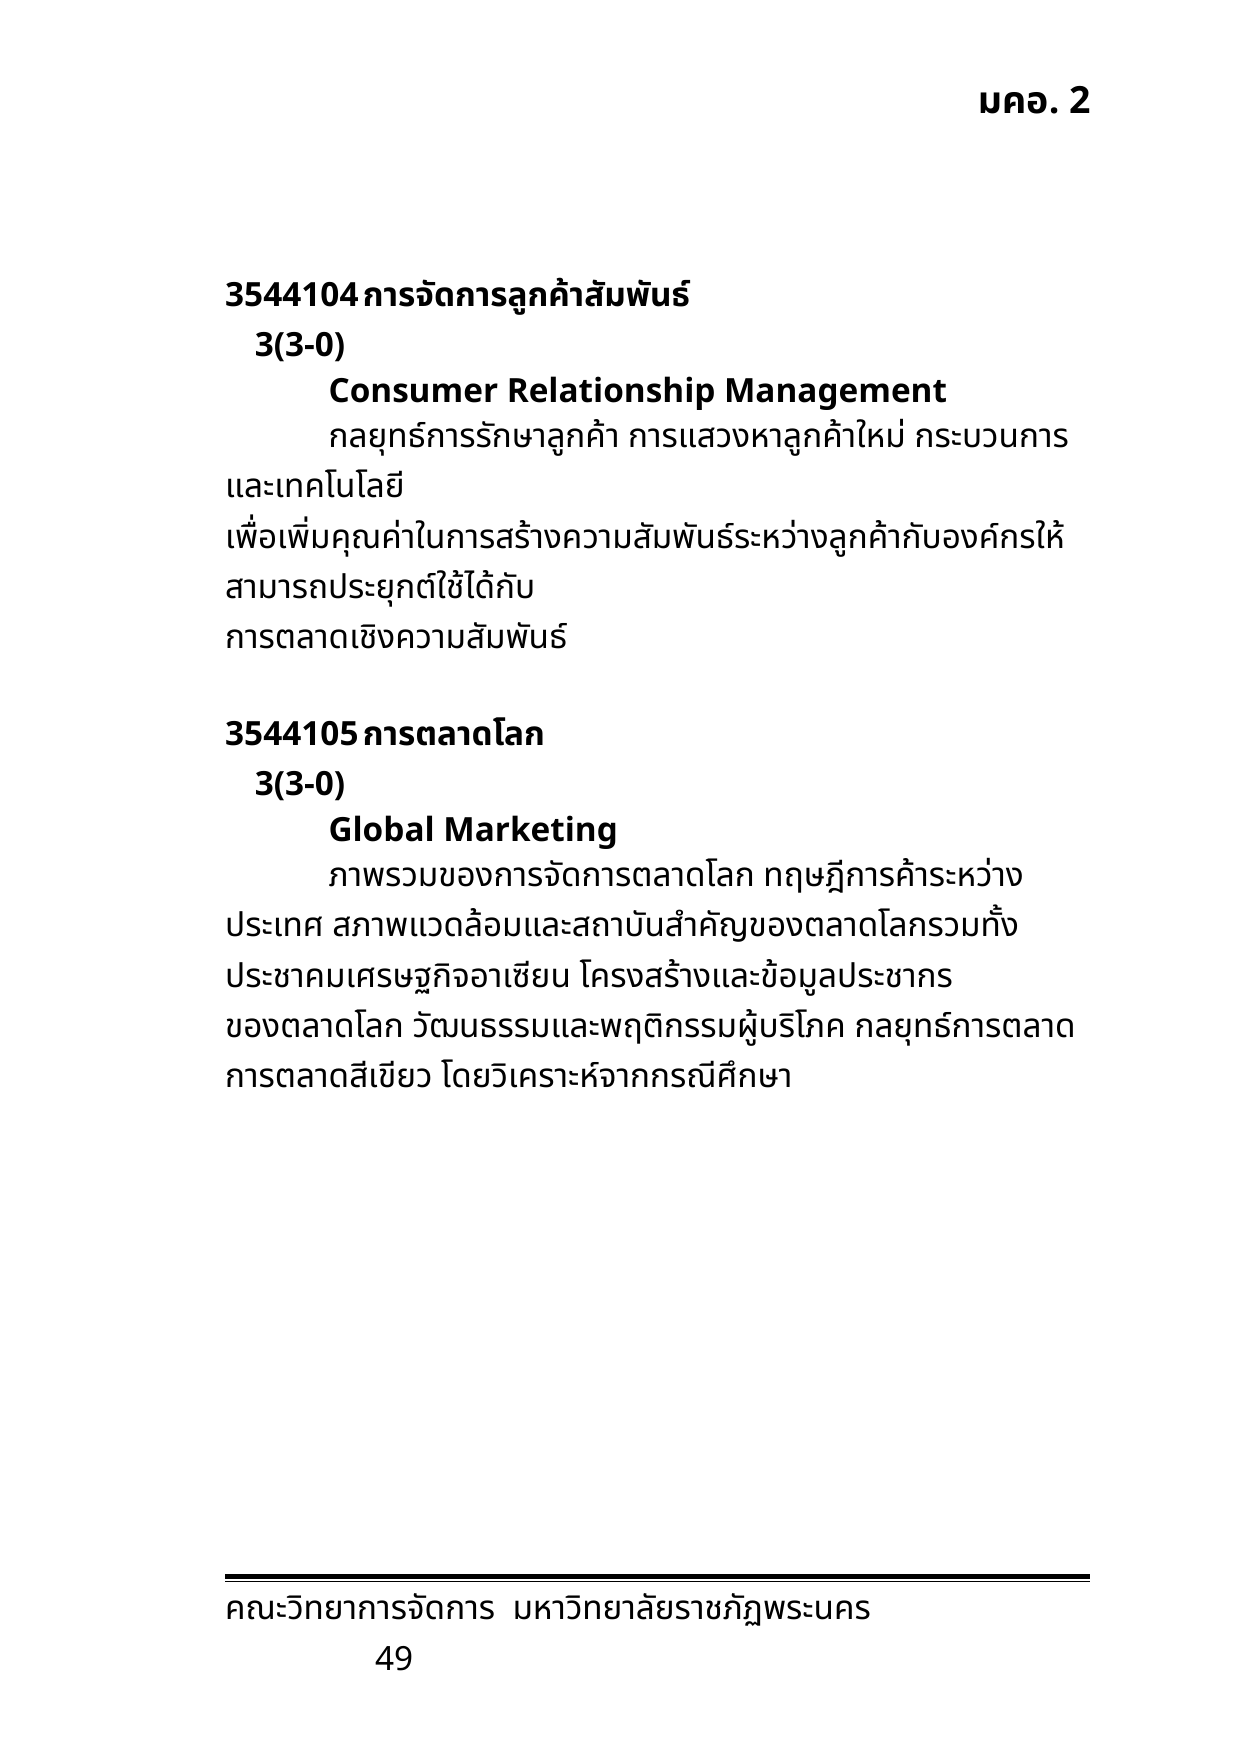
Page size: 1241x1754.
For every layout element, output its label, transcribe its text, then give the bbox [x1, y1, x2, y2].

text Consumer Relationship Management [225, 366, 1090, 412]
text Global Marketing [225, 805, 1090, 851]
text 3544105 การตลาดโลก 3(3-0) [225, 709, 1090, 805]
text กลยุทธ์การรักษาลูกค้า การแสวงหาลูกค้าใหม่ กระบวนการและเทคโนโลยี เพื่อเพิ่มคุณค่าในการสร้างความสัมพันธ์ระหว่างลูกค้ากับองค์กรให้สามารถประยุกต์ใช้ได้กับ การตลาดเชิงความสัมพันธ์ [225, 412, 1090, 664]
text 3544104 การจัดการลูกค้าสัมพันธ์ 3(3-0) [225, 270, 1090, 366]
text ภาพรวมของการจัดการตลาดโลก ทฤษฎีการค้าระหว่างประเทศ สภาพแวดล้อมและสถาบันสำคัญของตลาดโลกรวมทั้งประชาคมเศรษฐกิจอาเซียน โครงสร้างและข้อมูลประชากร ของตลาดโลก วัฒนธรรมและพฤติกรรมผู้บริโภค กลยุทธ์การตลาด การตลาดสีเขียว โดยวิเคราะห์จากกรณีศึกษา [225, 851, 1090, 1103]
